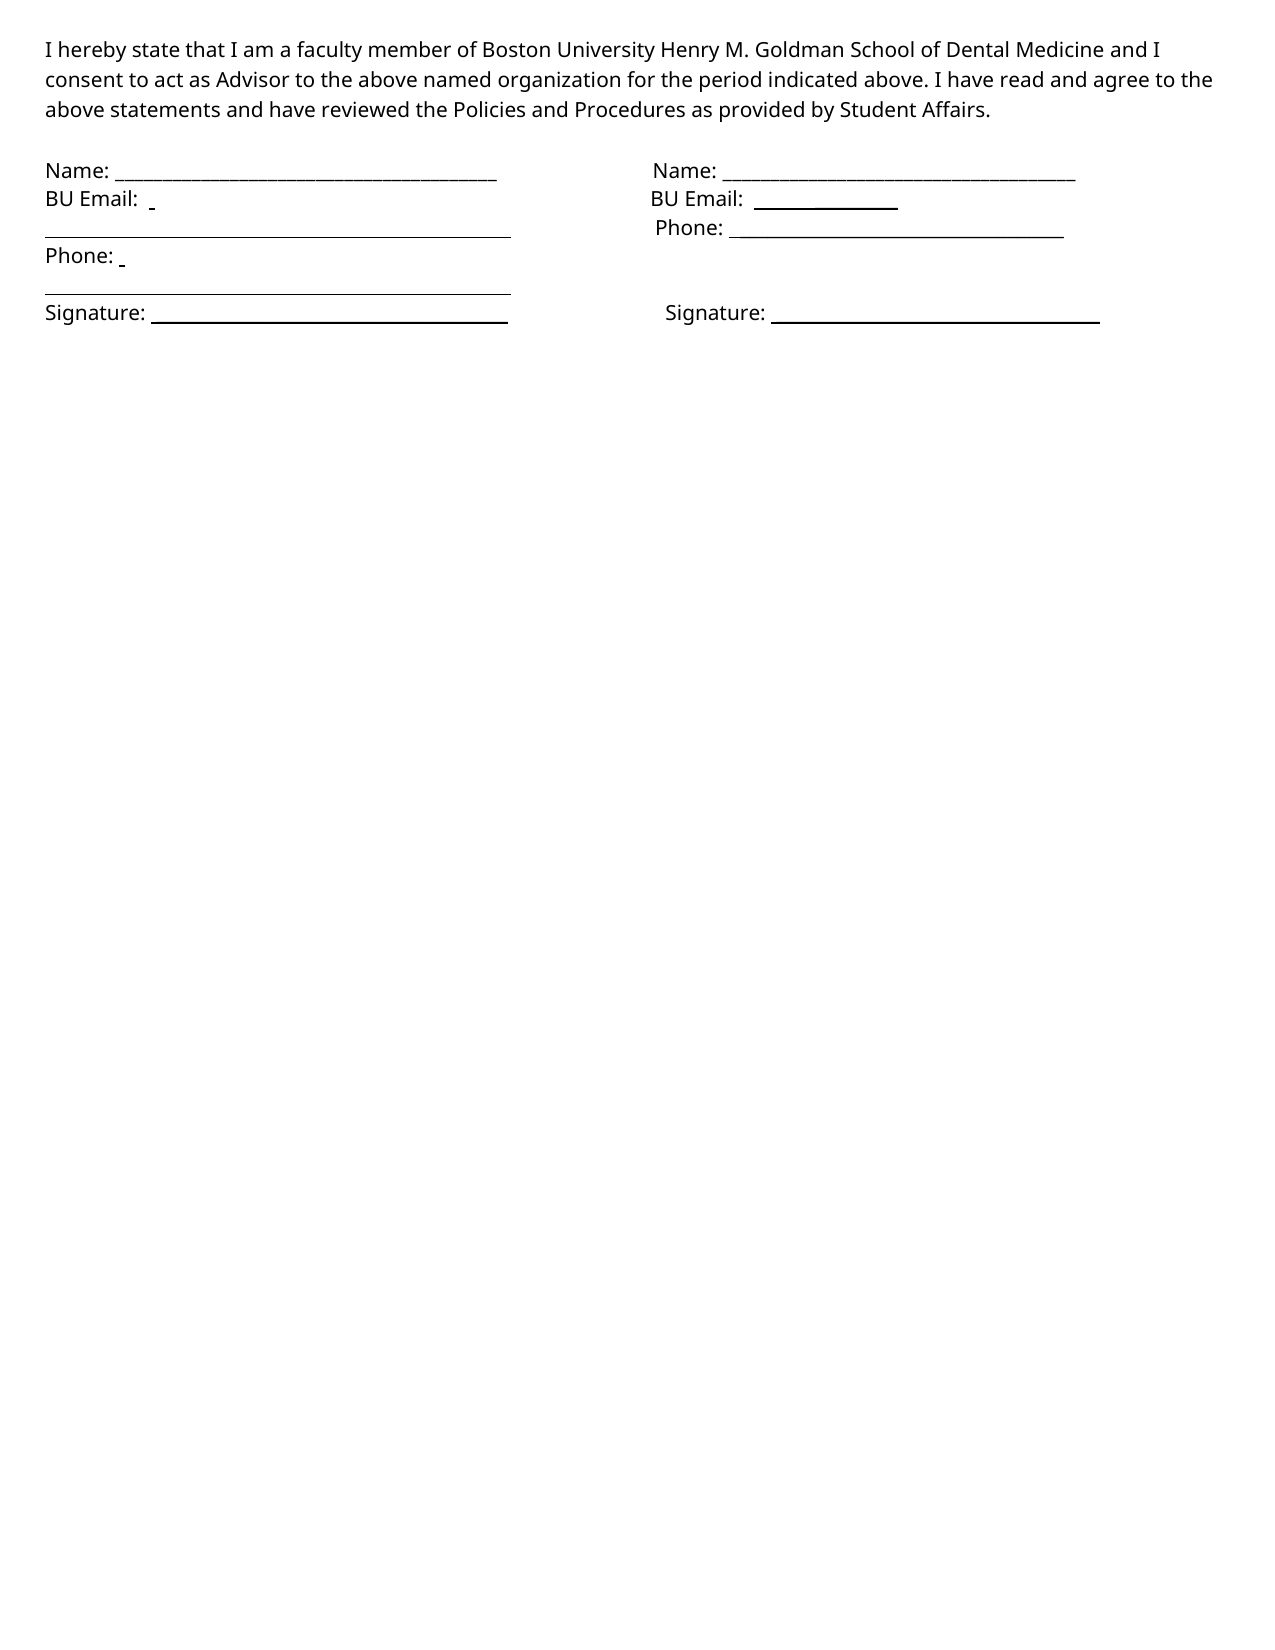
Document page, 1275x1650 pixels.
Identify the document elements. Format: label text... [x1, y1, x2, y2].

text Phone: ___________________________________ [515, 213, 1237, 241]
text I hereby state that I am a faculty member of Boston University Henry M. Goldman School of Dental Medicine and I consent to act as Advisor to the above named organization for the period indicated above. I have read and agree to the above statements and have reviewed the Policies and Procedures as provided by Student Affairs. [45, 35, 1217, 123]
text BU Email: [45, 184, 511, 237]
text Signature: ______________________________________ Signature: ___________________________________ [45, 298, 1237, 327]
text Phone: BU Email: _________ [45, 241, 511, 294]
subtitle Name: ________________________________________ Name: _____________________________________ [45, 156, 1237, 184]
